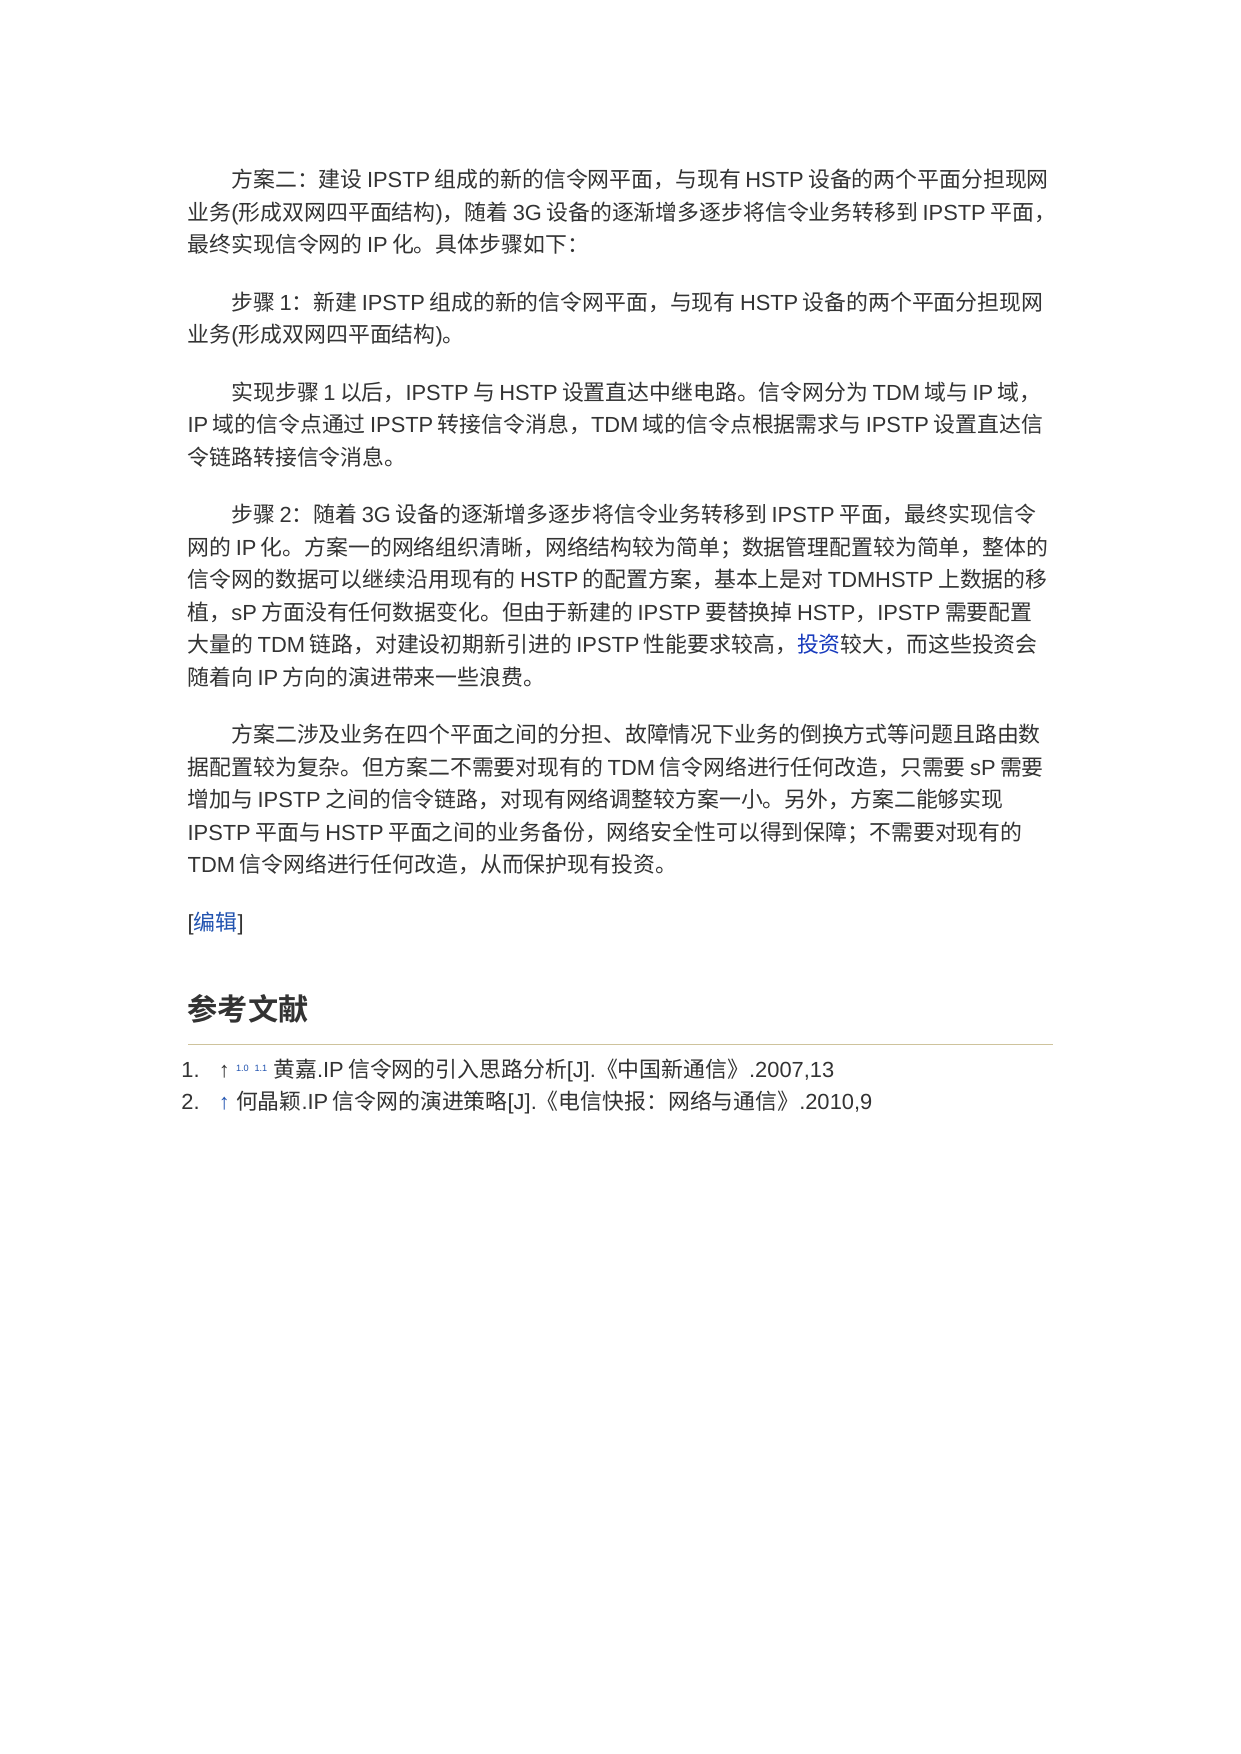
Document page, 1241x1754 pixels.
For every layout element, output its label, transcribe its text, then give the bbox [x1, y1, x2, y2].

text [编辑] [187, 904, 1053, 937]
text 方案二涉及业务在四个平面之间的分担、故障情况下业务的倒换方式等问题且路由数据配置较为复杂。但方案二不需要对现有的TDM信令网络进行任何改造，只需要sP需要增加与IPSTP之间的信令链路，对现有网络调整较方案一小。另外，方案二能够实现IPSTP平面与HSTP平面之间的业务备份，网络安全性可以得到保障；不需要对现有的TDM信令网络进行任何改造，从而保护现有投资。 [187, 717, 1053, 879]
text 步骤2：随着3G设备的逐渐增多逐步将信令业务转移到IPSTP平面，最终实现信令网的IP化。方案一的网络组织清晰，网络结构较为简单；数据管理配置较为简单，整体的信令网的数据可以继续沿用现有的HSTP的配置方案，基本上是对TDMHSTP上数据的移植，sP方面没有任何数据变化。但由于新建的IPSTP要替换掉HSTP，IPSTP需要配置大量的TDM链路，对建设初期新引进的IPSTP性能要求较高，投资较大，而这些投资会随着向IP方向的演进带来一些浪费。 [187, 497, 1053, 692]
text 方案二：建设IPSTP组成的新的信令网平面，与现有HSTP设备的两个平面分担现网业务(形成双网四平面结构)，随着3G设备的逐渐增多逐步将信令业务转移到IPSTP平面，最终实现信令网的IP化。具体步骤如下： [187, 162, 1053, 259]
text 参考文献 [187, 974, 1053, 1045]
text 步骤1：新建IPSTP组成的新的信令网平面，与现有HSTP设备的两个平面分担现网业务(形成双网四平面结构)。 [187, 284, 1053, 349]
list ↑ 1.0 1.1 黄嘉.IP信令网的引入思路分析[J].《中国新通信》.2007,13 [181, 1051, 1037, 1084]
list ↑ 何晶颖.IP信令网的演进策略[J].《电信快报：网络与通信》.2010,9 [181, 1084, 1037, 1116]
text 实现步骤1以后，IPSTP与HSTP设置直达中继电路。信令网分为TDM域与IP域，IP域的信令点通过IPSTP转接信令消息，TDM域的信令点根据需求与IPSTP设置直达信令链路转接信令消息。 [187, 374, 1053, 472]
